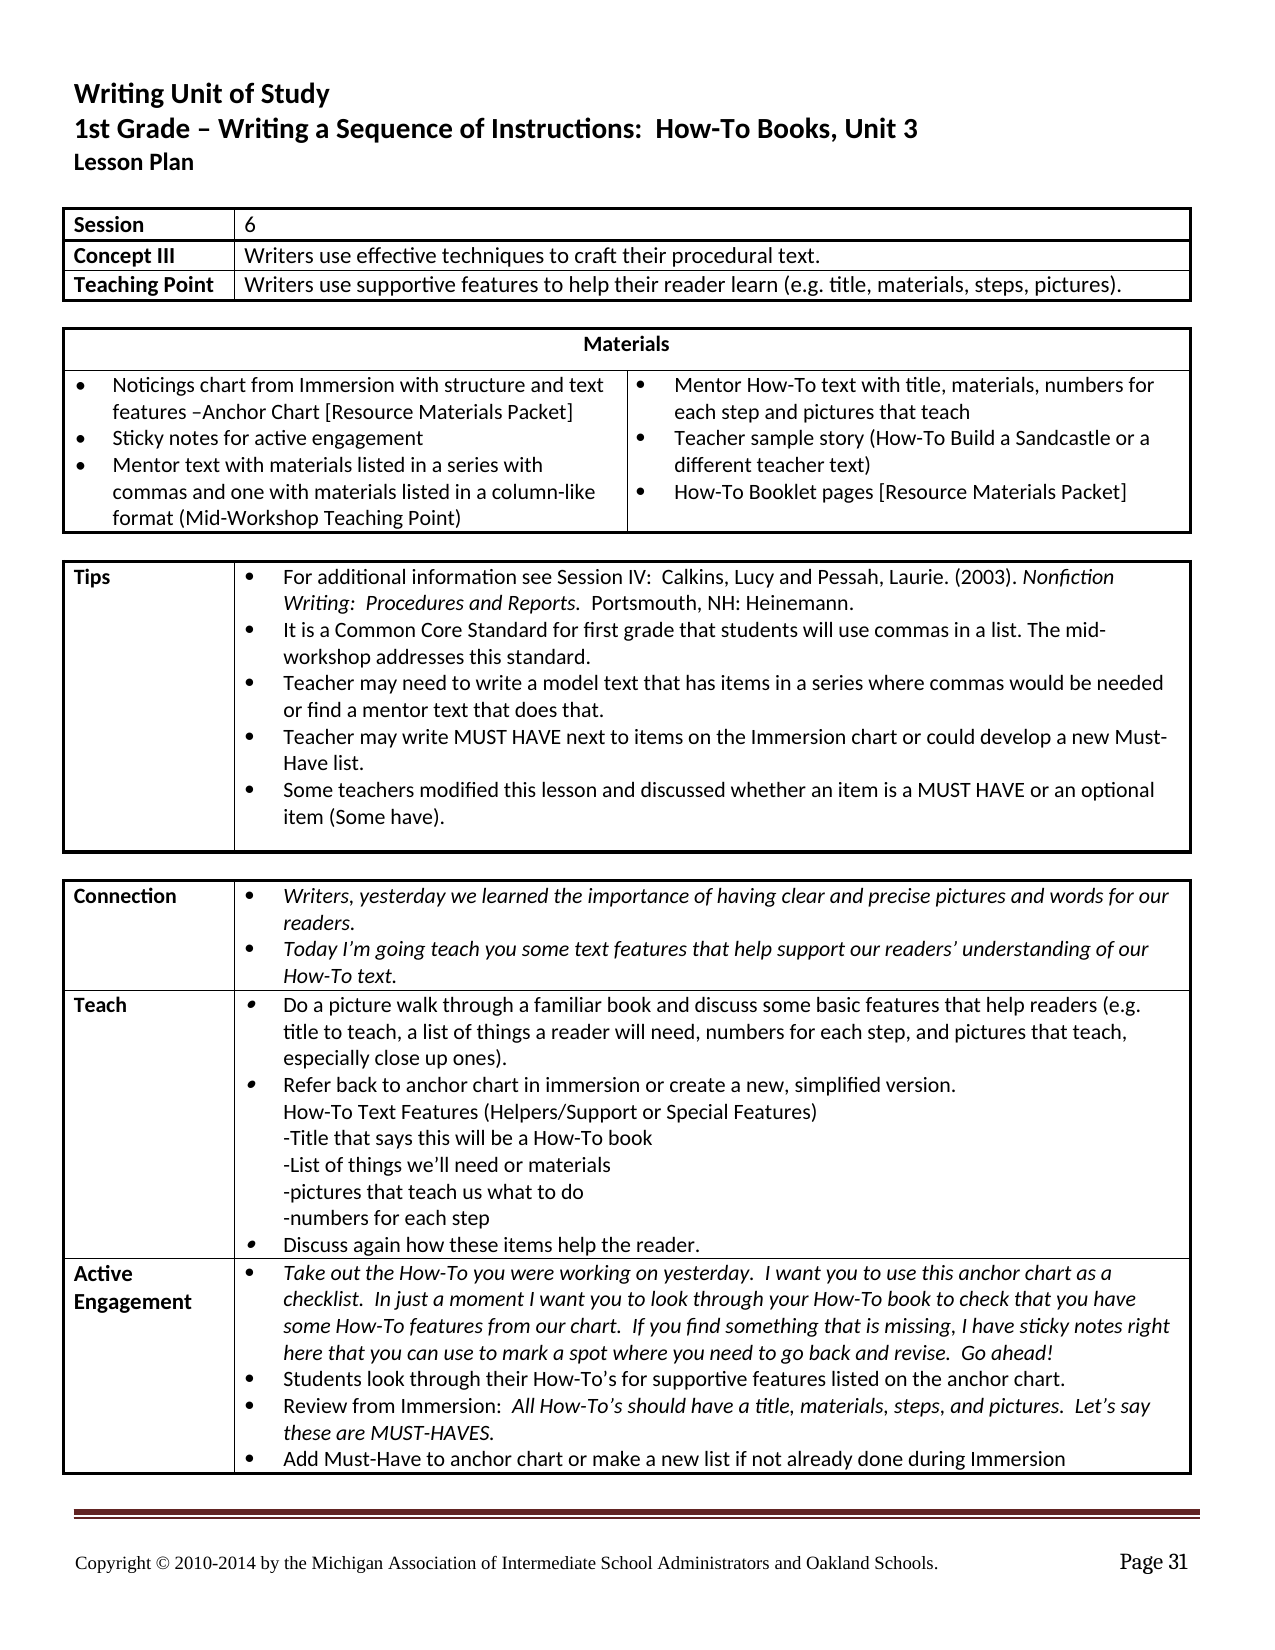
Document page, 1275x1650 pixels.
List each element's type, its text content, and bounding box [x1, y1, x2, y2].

table_cell Noticings chart from Immersion with structure and text features –Anchor Chart [Resource Materials Packet] Sticky notes for active engagement Mentor text with materials listed in a series with commas and one with materials listed in a column-like format (Mid-Workshop Teaching Point) [65, 371, 627, 531]
table_cell Active Engagement [65, 1259, 234, 1472]
table_cell Teaching Point [65, 271, 234, 299]
table_cell Concept III [65, 242, 234, 269]
table_header Tips [65, 563, 234, 850]
table_header For additional information see Session IV: Calkins, Lucy and Pessah, Laurie. (2003). Nonfiction Writing: Procedures and Reports. Portsmouth, NH: Heinemann. It is a Common Core Standard for first grade that students will use commas in a list. The mid-workshop addresses this standard. Teacher may need to write a model text that has items in a series where commas would be needed or find a mentor text that does that. Teacher may write MUST HAVE next to items on the Immersion chart or could develop a new Must-Have list. Some teachers modified this lesson and discussed whether an item is a MUST HAVE or an optional item (Some have). [235, 563, 1189, 850]
text Lesson Plan [73, 146, 1200, 177]
table_cell Writers use effective techniques to craft their procedural text. [235, 242, 1189, 269]
table_header Materials [65, 330, 1189, 370]
table_cell Take out the How-To you were working on yesterday. I want you to use this anchor chart as a checklist. In just a moment I want you to look through your How-To book to check that you have some How-To features from our chart. If you find something that is missing, I have sticky notes right here that you can use to mark a spot where you need to go back and revise. Go ahead! Students look through their How-To’s for supportive features listed on the anchor chart. Review from Immersion: All How-To’s should have a title, materials, steps, and pictures. Let’s say these are MUST-HAVES. Add Must-Have to anchor chart or make a new list if not already done during Immersion [235, 1259, 1189, 1472]
table_cell Teach [65, 991, 234, 1258]
table_header Session [65, 210, 234, 238]
table_cell Mentor How-To text with title, materials, numbers for each step and pictures that teach Teacher sample story (How-To Build a Sandcastle or a different teacher text) How-To Booklet pages [Resource Materials Packet] [628, 371, 1189, 531]
table_header Writers, yesterday we learned the importance of having clear and precise pictures and words for our readers. Today I’m going teach you some text features that help support our readers’ understanding of our How-To text. [235, 882, 1189, 990]
table_cell Writers use supportive features to help their reader learn (e.g. title, materials, steps, pictures). [235, 271, 1189, 299]
table_header 6 [235, 210, 1189, 238]
table_cell Do a picture walk through a familiar book and discuss some basic features that help readers (e.g. title to teach, a list of things a reader will need, numbers for each step, and pictures that teach, especially close up ones). Refer back to anchor chart in immersion or create a new, simplified version. How-To Text Features (Helpers/Support or Special Features) -Title that says this will be a How-To book -List of things we’ll need or materials -pictures that teach us what to do -numbers for each step Discuss again how these items help the reader. [235, 991, 1189, 1258]
table_header Connection [65, 882, 234, 990]
